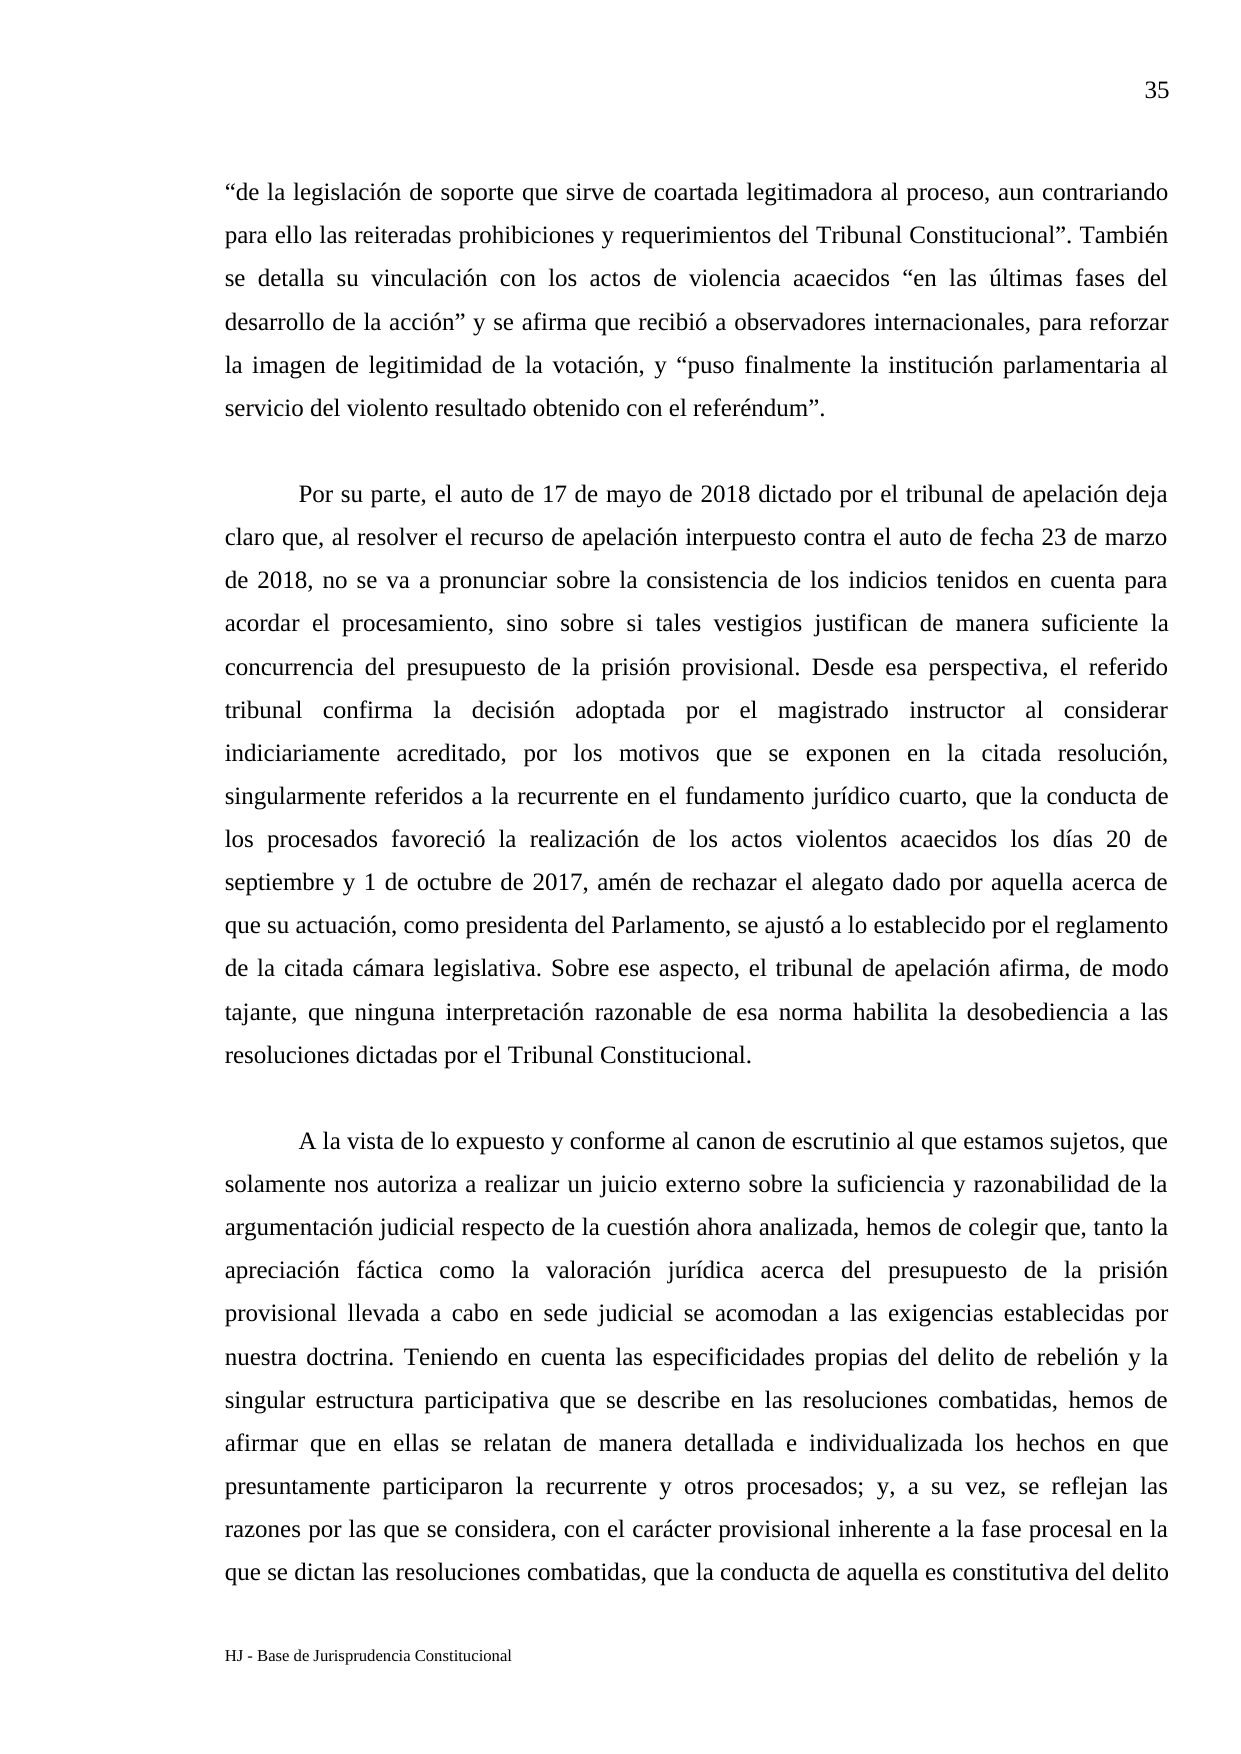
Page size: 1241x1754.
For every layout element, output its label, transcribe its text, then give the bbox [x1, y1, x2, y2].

text Por su parte, el auto de 17 de mayo de 2018 dictado por el tribunal de apelación deja claro que, al resolver el recurso de apelación interpuesto contra el auto de fecha 23 de marzo de 2018, no se va a pronunciar sobre la consistencia de los indicios tenidos en cuenta para acordar el procesamiento, sino sobre si tales vestigios justifican de manera suficiente la concurrencia del presupuesto de la prisión provisional. Desde esa perspectiva, el referido tribunal confirma la decisión adoptada por el magistrado instructor al considerar indiciariamente acreditado, por los motivos que se exponen en la citada resolución, singularmente referidos a la recurrente en el fundamento jurídico cuarto, que la conducta de los procesados favoreció la realización de los actos violentos acaecidos los días 20 de septiembre y 1 de octubre de 2017, amén de rechazar el alegato dado por aquella acerca de que su actuación, como presidenta del Parlamento, se ajustó a lo establecido por el reglamento de la citada cámara legislativa. Sobre ese aspecto, el tribunal de apelación afirma, de modo tajante, que ninguna interpretación razonable de esa norma habilita la desobediencia a las resoluciones dictadas por el Tribunal Constitucional. [224, 479, 1169, 1068]
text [224, 1126, 1169, 1586]
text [224, 177, 1169, 422]
